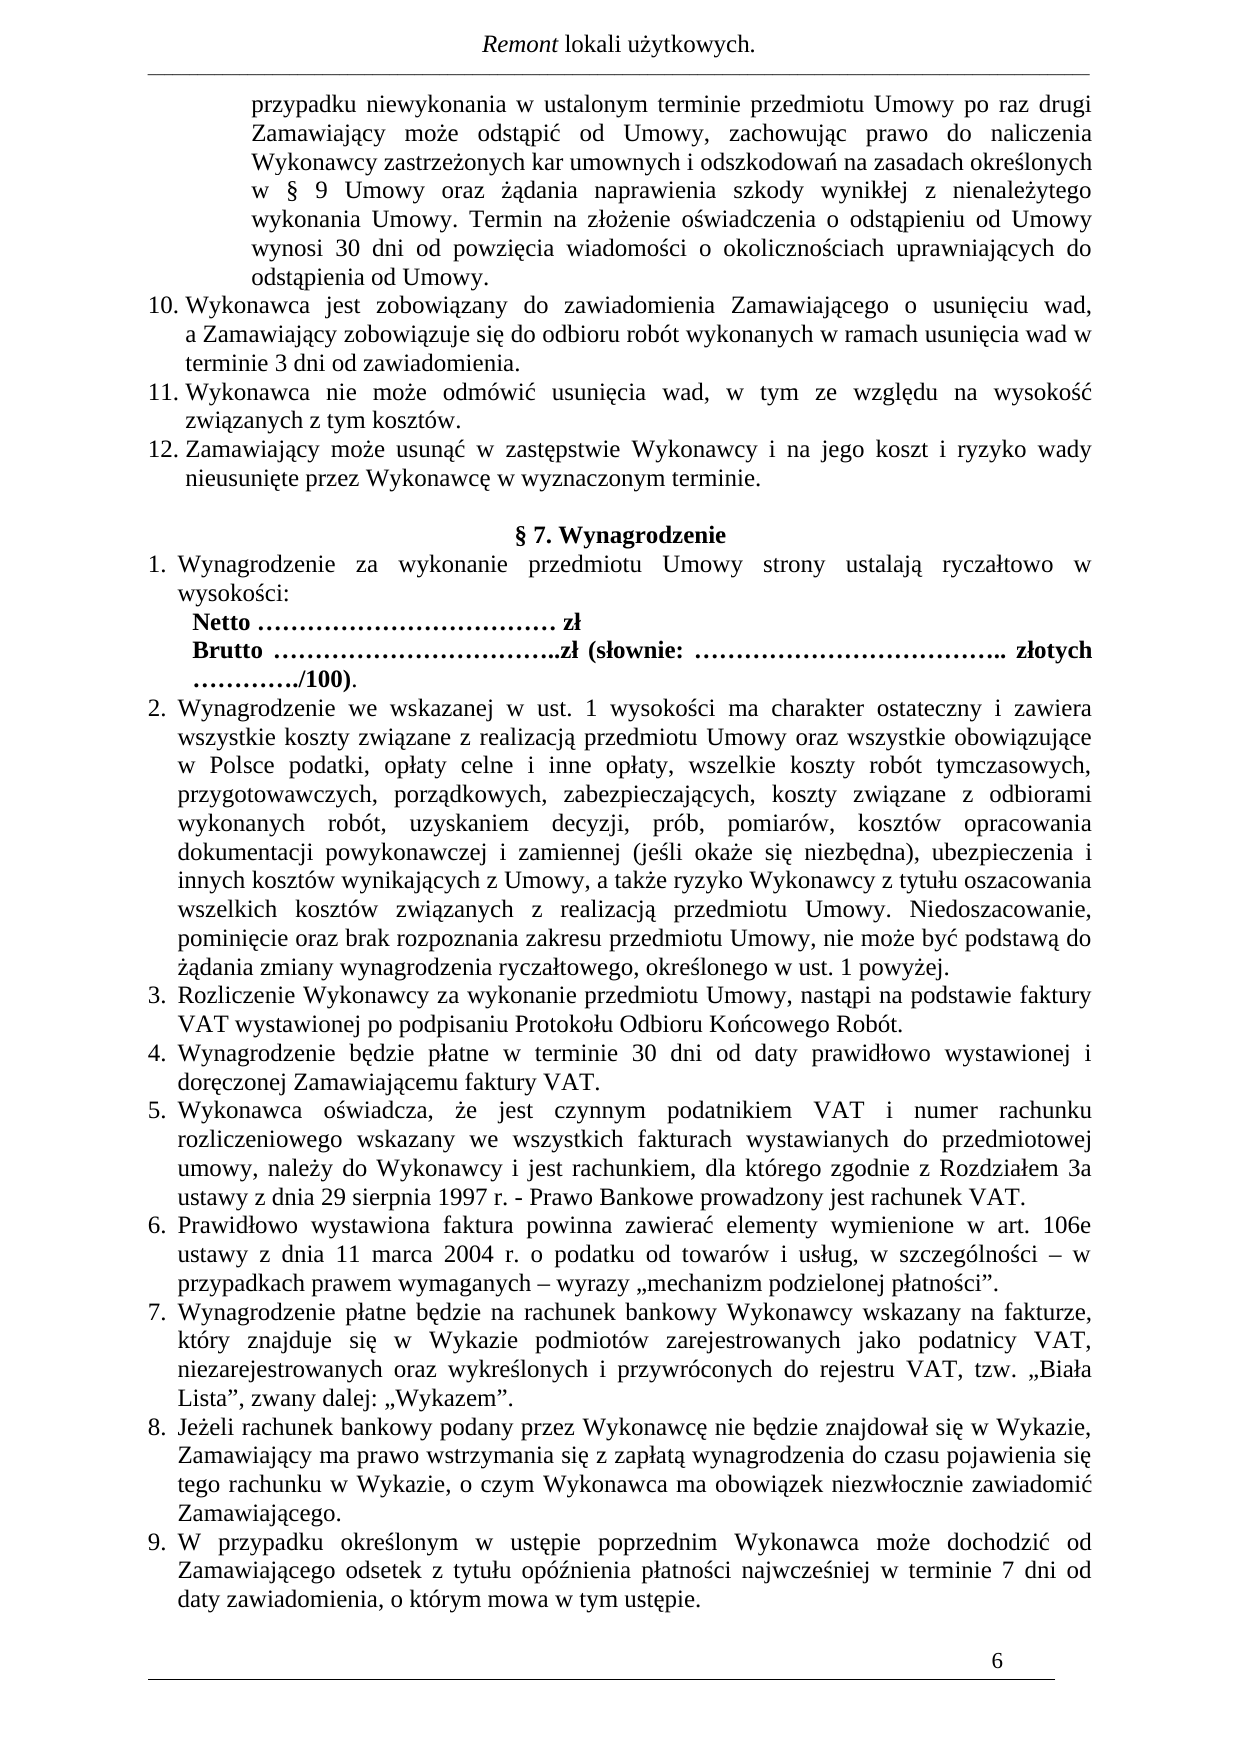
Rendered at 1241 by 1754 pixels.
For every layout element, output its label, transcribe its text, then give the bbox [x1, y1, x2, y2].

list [221, 89, 1093, 290]
list W przypadku określonym w ustępie poprzednim Wykonawca może dochodzić od Zamawiającego odsetek z tytułu opóźnienia płatności najwcześniej w terminie 7 dni od daty zawiadomienia, o którym mowa w tym ustępie. [148, 1527, 1093, 1613]
list Wynagrodzenie będzie płatne w terminie 30 dni od daty prawidłowo wystawionej i doręczonej Zamawiającemu faktury VAT. [148, 1038, 1093, 1095]
list Prawidłowo wystawiona faktura powinna zawierać elementy wymienione w art. 106e ustawy z dnia 11 marca 2004 r. o podatku od towarów i usług, w szczególności – w przypadkach prawem wymaganych – wyrazy „mechanizm podzielonej płatności”. [148, 1210, 1093, 1297]
list Wynagrodzenie za wykonanie przedmiotu Umowy strony ustalają ryczałtowo w wysokości: [148, 549, 1093, 607]
text Brutto ……………………………..zł (słownie: ……………………………….. złotych …………./100). [192, 635, 1093, 693]
text § 7. Wynagrodzenie [148, 520, 1093, 549]
text Netto ……………………………… zł [192, 607, 1093, 635]
list Wykonawca nie może odmówić usunięcia wad, w tym ze względu na wysokość związanych z tym kosztów. [148, 377, 1093, 434]
list Jeżeli rachunek bankowy podany przez Wykonawcę nie będzie znajdował się w Wykazie, Zamawiający ma prawo wstrzymania się z zapłatą wynagrodzenia do czasu pojawienia się tego rachunku w Wykazie, o czym Wykonawca ma obowiązek niezwłocznie zawiadomić Zamawiającego. [148, 1412, 1093, 1527]
list Rozliczenie Wykonawcy za wykonanie przedmiotu Umowy, nastąpi na podstawie faktury VAT wystawionej po podpisaniu Protokołu Odbioru Końcowego Robót. [148, 980, 1093, 1038]
list Wykonawca oświadcza, że jest czynnym podatnikiem VAT i numer rachunku rozliczeniowego wskazany we wszystkich fakturach wystawianych do przedmiotowej umowy, należy do Wykonawcy i jest rachunkiem, dla którego zgodnie z Rozdziałem 3a ustawy z dnia 29 sierpnia 1997 r. - Prawo Bankowe prowadzony jest rachunek VAT. [148, 1095, 1093, 1210]
list Wynagrodzenie płatne będzie na rachunek bankowy Wykonawcy wskazany na fakturze, który znajduje się w Wykazie podmiotów zarejestrowanych jako podatnicy VAT, niezarejestrowanych oraz wykreślonych i przywróconych do rejestru VAT, tzw. „Biała Lista”, zwany dalej: „Wykazem”. [148, 1297, 1093, 1412]
list Zamawiający może usunąć w zastępstwie Wykonawcy i na jego koszt i ryzyko wady nieusunięte przez Wykonawcę w wyznaczonym terminie. [148, 434, 1093, 492]
list Wykonawca jest zobowiązany do zawiadomienia Zamawiającego o usunięciu wad, a Zamawiający zobowiązuje się do odbioru robót wykonanych w ramach usunięcia wad w terminie 3 dni od zawiadomienia. [148, 290, 1093, 377]
list Wynagrodzenie we wskazanej w ust. 1 wysokości ma charakter ostateczny i zawiera wszystkie koszty związane z realizacją przedmiotu Umowy oraz wszystkie obowiązujące w Polsce podatki, opłaty celne i inne opłaty, wszelkie koszty robót tymczasowych, przygotowawczych, porządkowych, zabezpieczających, koszty związane z odbiorami wykonanych robót, uzyskaniem decyzji, prób, pomiarów, kosztów opracowania dokumentacji powykonawczej i zamiennej (jeśli okaże się niezbędna), ubezpieczenia i innych kosztów wynikających z Umowy, a także ryzyko Wykonawcy z tytułu oszacowania wszelkich kosztów związanych z realizacją przedmiotu Umowy. Niedoszacowanie, pominięcie oraz brak rozpoznania zakresu przedmiotu Umowy, nie może być podstawą do żądania zmiany wynagrodzenia ryczałtowego, określonego w ust. 1 powyżej. [148, 693, 1093, 980]
